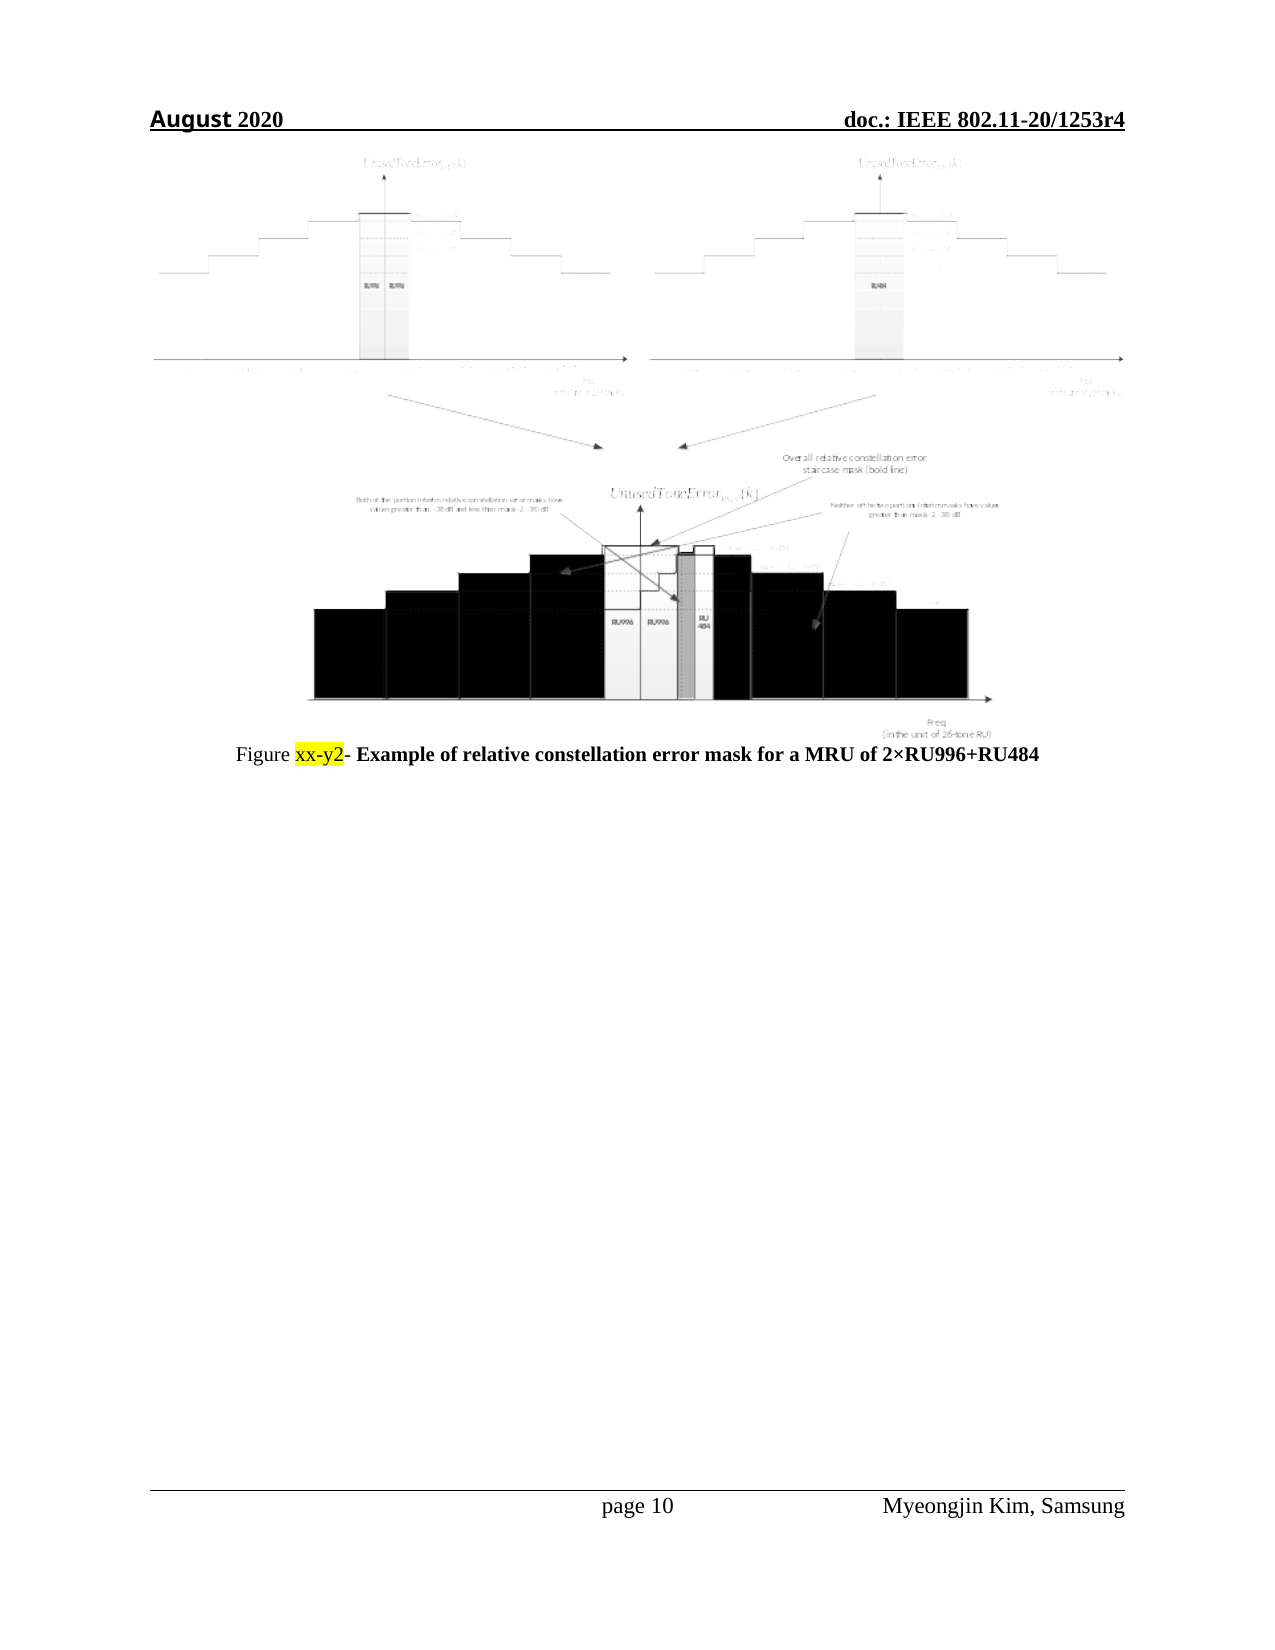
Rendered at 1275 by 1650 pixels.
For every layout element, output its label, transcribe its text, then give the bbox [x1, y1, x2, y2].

list Figure xx-y2- Example of relative constellation error mask for a MRU of 2×RU996+RU484 [150, 741, 1125, 766]
